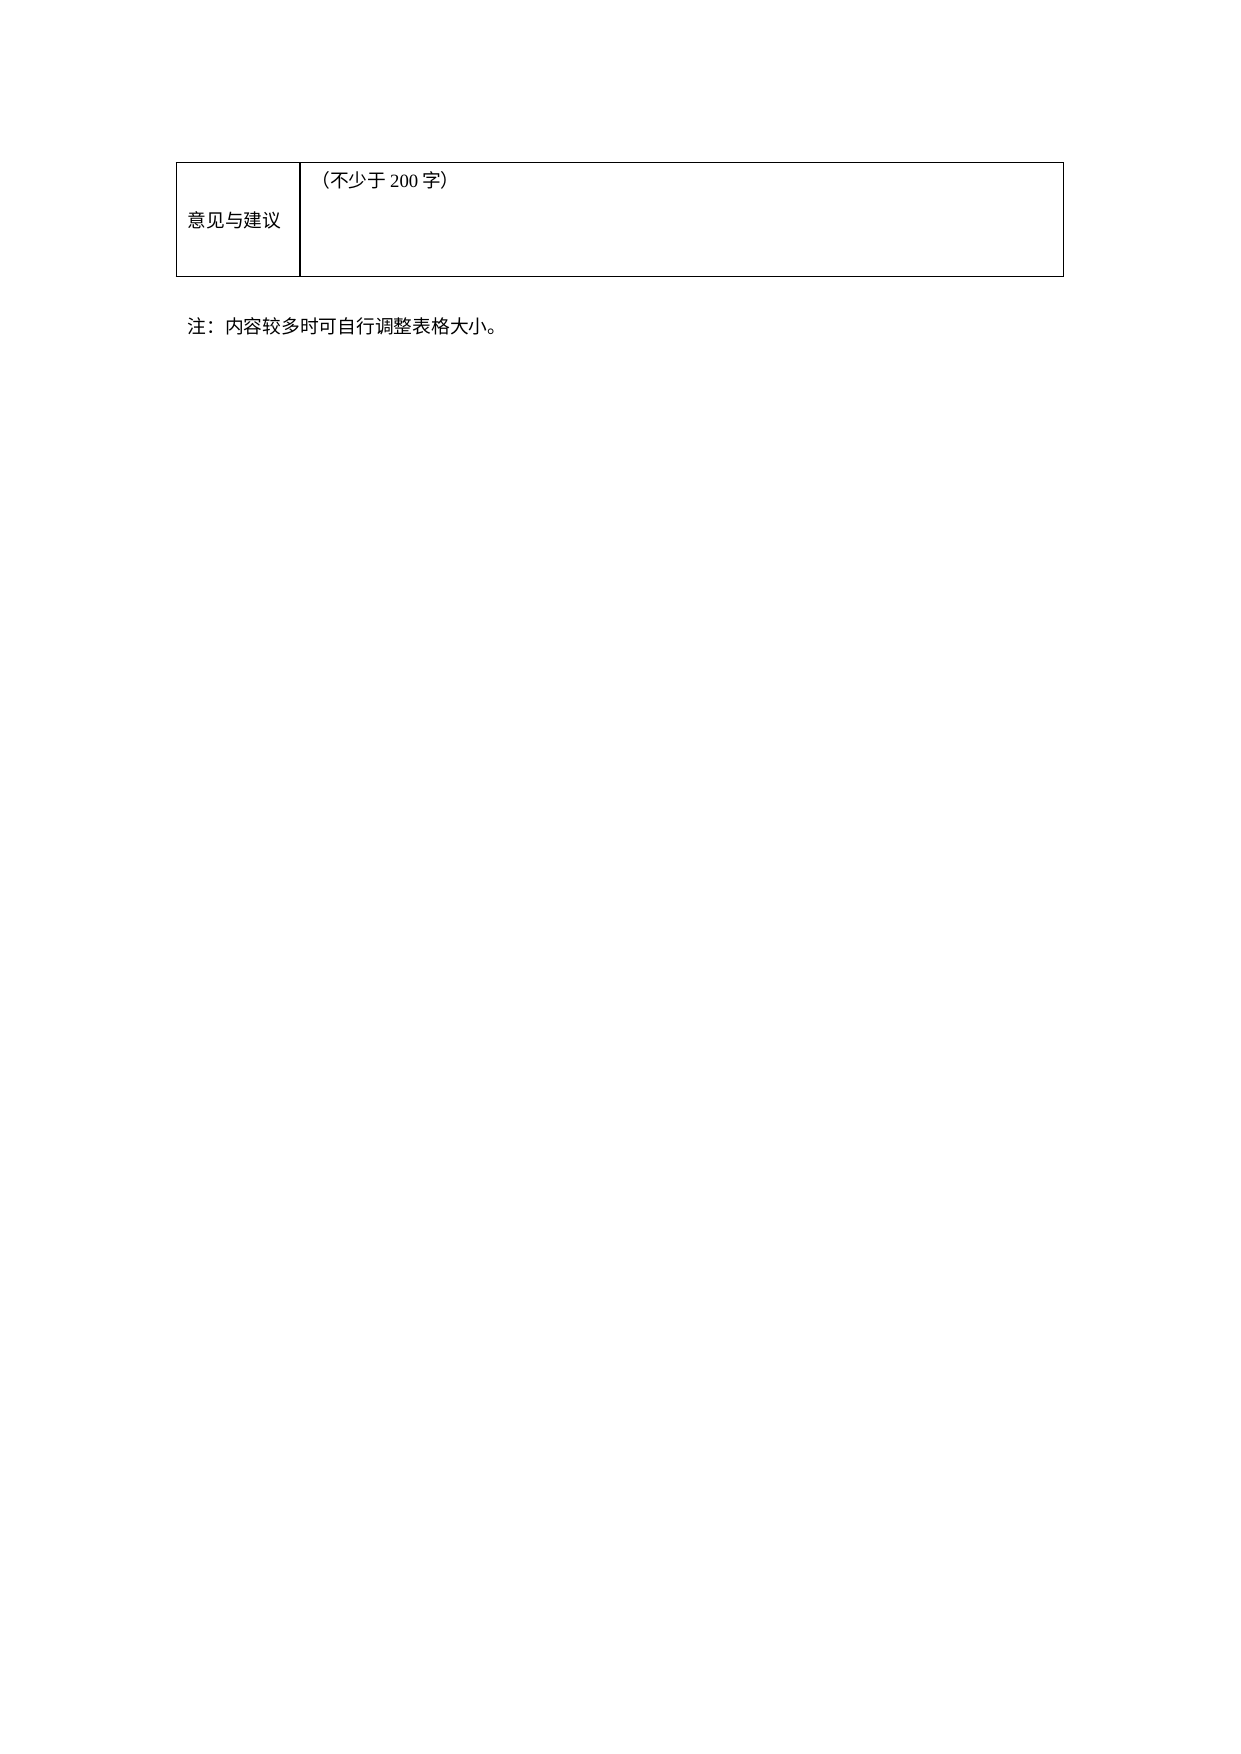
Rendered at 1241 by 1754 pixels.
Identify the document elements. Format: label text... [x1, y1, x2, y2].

text 注：内容较多时可自行调整表格大小。 [187, 309, 1053, 342]
table_cell （不少于200字） [301, 163, 1063, 276]
table_cell 意见与建议 [177, 163, 299, 276]
